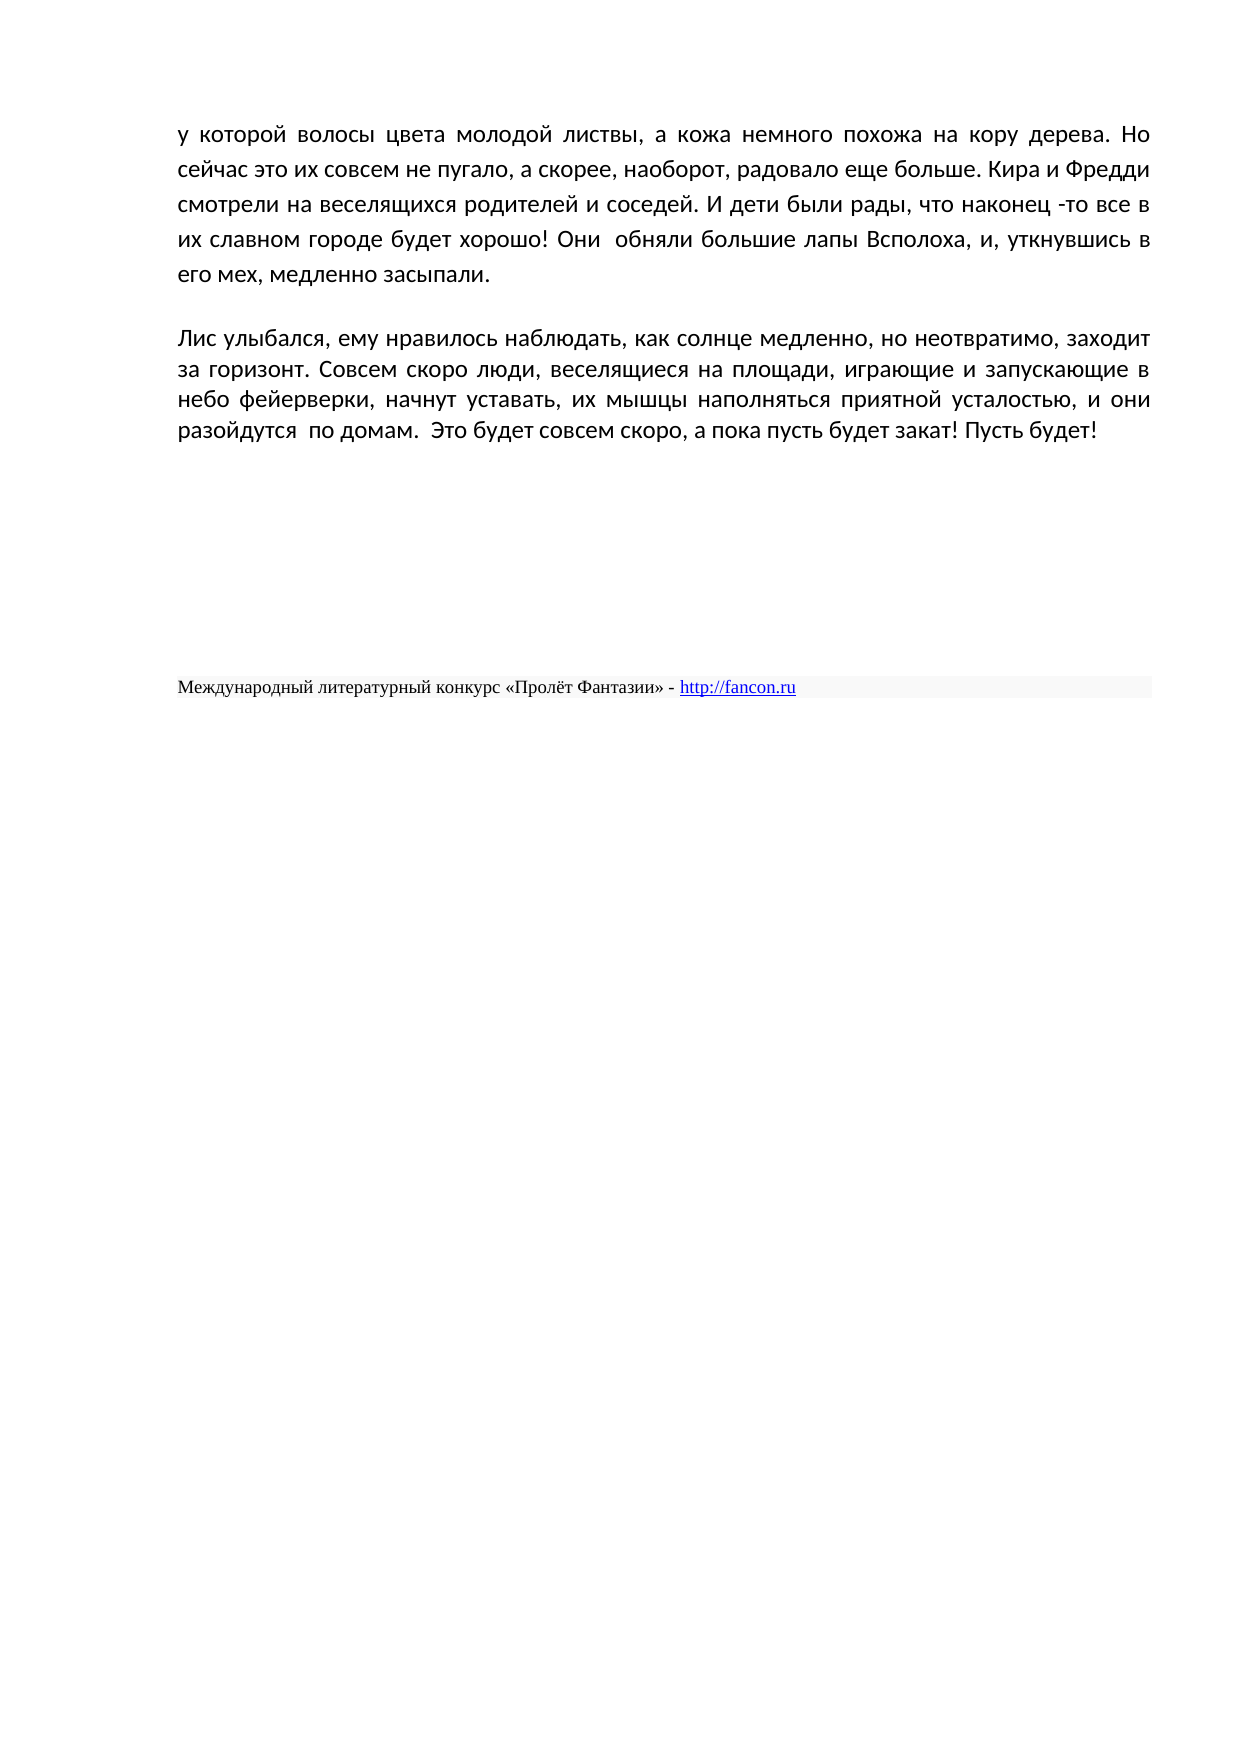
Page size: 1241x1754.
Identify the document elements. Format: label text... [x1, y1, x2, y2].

text Лис улыбался, ему нравилось наблюдать, как солнце медленно, но неотвратимо, заходит за горизонт. Совсем скоро люди, веселящиеся на площади, играющие и запускающие в небо фейерверки, начнут уставать, их мышцы наполняться приятной усталостью, и они разойдутся по домам. Это будет совсем скоро, а пока пусть будет закат! Пусть будет! [177, 322, 1152, 444]
text Международный литературный конкурс «Пролёт Фантазии» - http://fancon.ru [177, 676, 1152, 698]
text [177, 118, 1152, 289]
